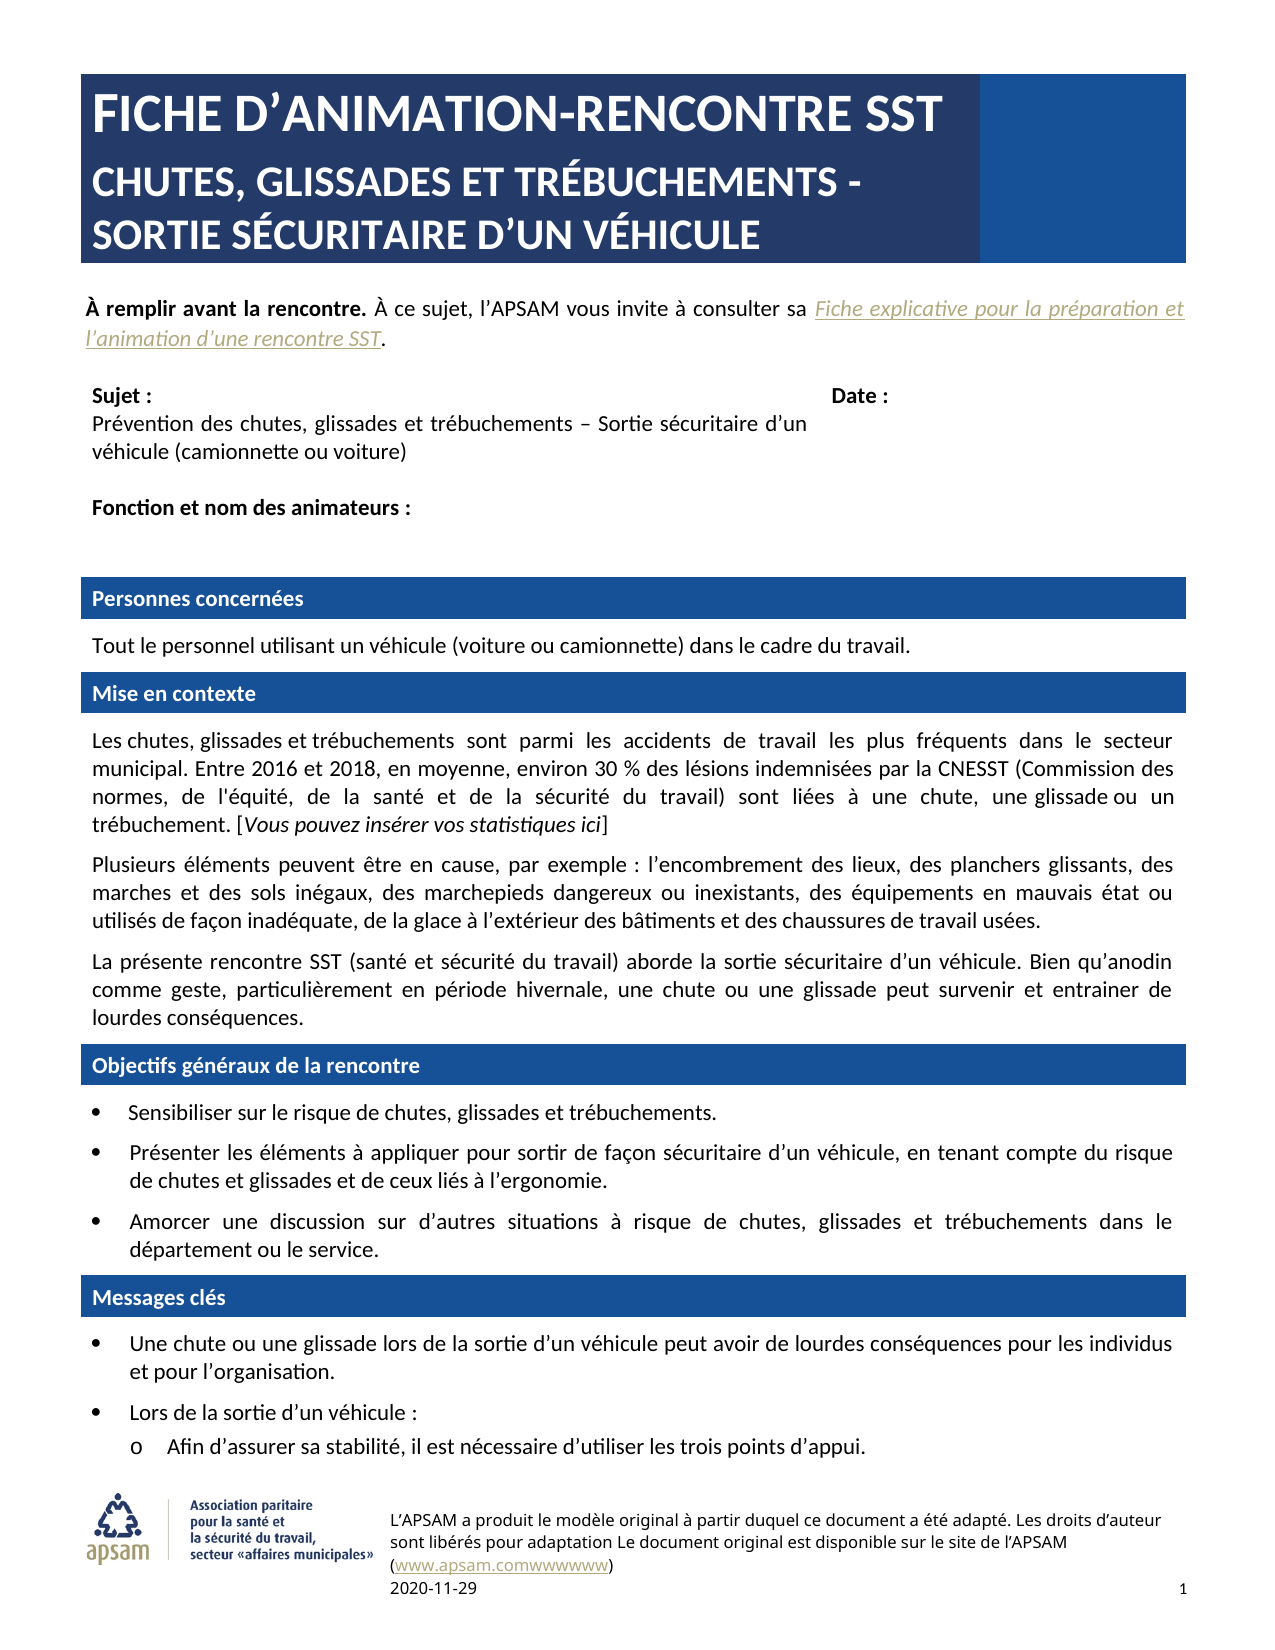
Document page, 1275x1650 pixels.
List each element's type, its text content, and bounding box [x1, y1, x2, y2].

table_cell Tout le personnel utilisant un véhicule (voiture ou camionnette) dans le cadre du travail. [81, 619, 1186, 672]
table_cell Fonction et nom des animateurs : [81, 493, 1186, 577]
picture [86, 1493, 373, 1565]
text À remplir avant la rencontre. À ce sujet, l’APSAM vous invite à consulter sa Fiche explicative pour la préparation et l’animation d’une rencontre SST. [85, 293, 1187, 352]
table_cell Les chutes, glissades et trébuchements sont parmi les accidents de travail les plus fréquents dans le secteur municipal. Entre 2016 et 2018, en moyenne, environ 30 % des lésions indemnisées par la CNESST (Commission des normes, de l'équité, de la santé et de la sécurité du travail) sont liées à une chute, une glissade ou un trébuchement. [Vous pouvez insérer vos statistiques ici] Plusieurs éléments peuvent être en cause, par exemple : l’encombrement des lieux, des planchers glissants, des marches et des sols inégaux, des marchepieds dangereux ou inexistants, des équipements en mauvais état ou utilisés de façon inadéquate, de la glace à l’extérieur des bâtiments et des chaussures de travail usées. La présente rencontre SST (santé et sécurité du travail) aborde la sortie sécuritaire d’un véhicule. Bien qu’anodin comme geste, particulièrement en période hivernale, une chute ou une glissade peut survenir et entrainer de lourdes conséquences. [81, 713, 1186, 1043]
table_cell Messages clés [81, 1275, 1186, 1317]
table_cell Objectifs généraux de la rencontre [81, 1044, 1186, 1085]
table_cell Personnes concernées [81, 577, 1186, 619]
table_cell Mise en contexte [81, 672, 1186, 713]
table_cell Sensibiliser sur le risque de chutes, glissades et trébuchements. Présenter les éléments à appliquer pour sortir de façon sécuritaire d’un véhicule, en tenant compte du risque de chutes et glissades et de ceux liés à l’ergonomie. Amorcer une discussion sur d’autres situations à risque de chutes, glissades et trébuchements dans le département ou le service. [81, 1085, 1186, 1275]
table_header Sujet : Prévention des chutes, glissades et trébuchements – Sortie sécuritaire d’un véhicule (camionnette ou voiture) [81, 381, 820, 493]
table_header Date : [820, 381, 1186, 493]
